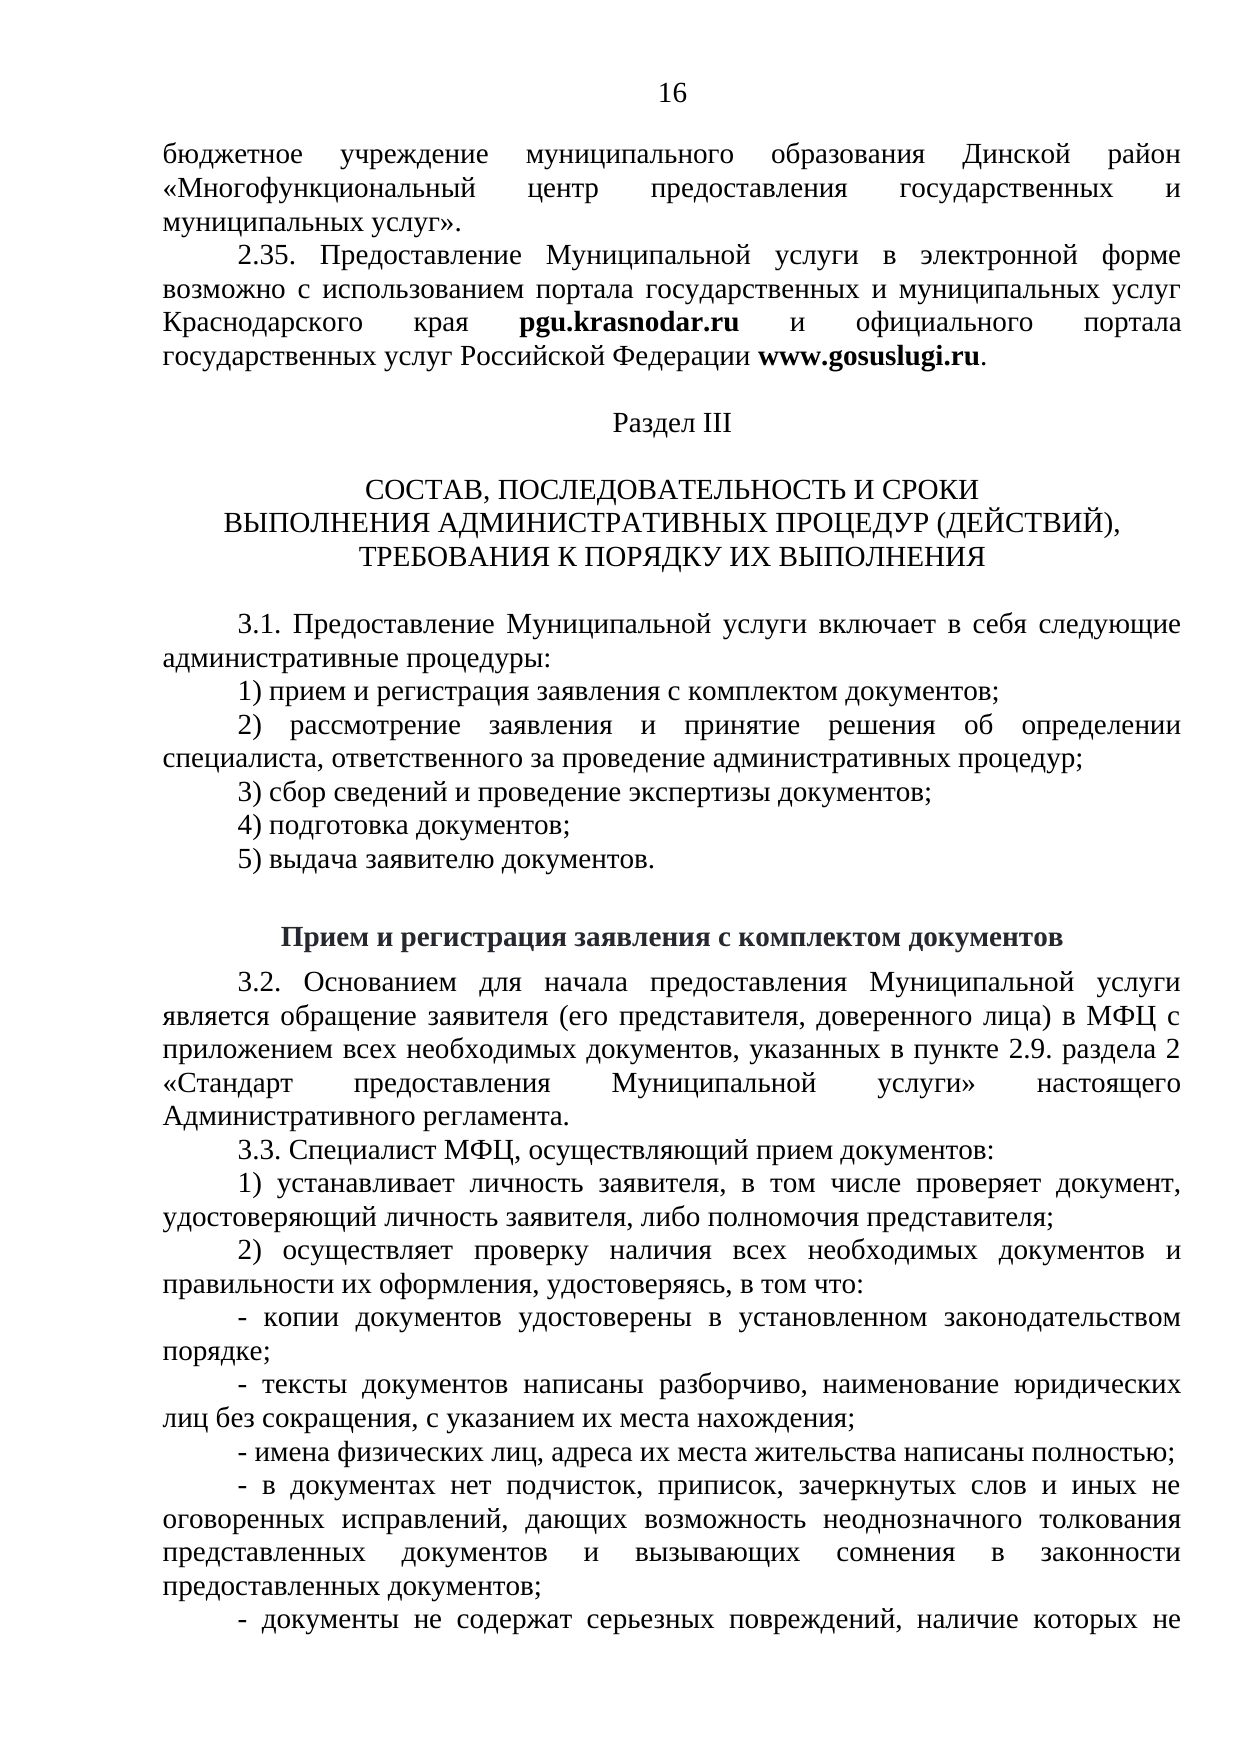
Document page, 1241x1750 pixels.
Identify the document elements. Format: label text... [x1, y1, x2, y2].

text - тексты документов написаны разборчиво, наименование юридических лиц без сокращения, с указанием их места нахождения; [162, 1367, 1182, 1434]
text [162, 1601, 1182, 1635]
text 2) осуществляет проверку наличия всех необходимых документов и правильности их оформления, удостоверяясь, в том что: [162, 1232, 1182, 1299]
text 1) устанавливает личность заявителя, в том числе проверяет документ, удостоверяющий личность заявителя, либо полномочия представителя; [162, 1165, 1182, 1232]
text - копии документов удостоверены в установленном законодательством порядке; [162, 1299, 1182, 1367]
text Раздел III [162, 405, 1182, 438]
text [162, 137, 1182, 237]
text 1) прием и регистрация заявления с комплектом документов; [162, 673, 1182, 707]
text - имена физических лиц, адреса их места жительства написаны полностью; [162, 1434, 1182, 1467]
text СОСТАВ, ПОСЛЕДОВАТЕЛЬНОСТЬ И СРОКИ [162, 472, 1182, 506]
text 3.1. Предоставление Муниципальной услуги включает в себя следующие административные процедуры: [162, 606, 1182, 673]
text 2) рассмотрение заявления и принятие решения об определении специалиста, ответственного за проведение административных процедур; [162, 707, 1182, 774]
text - в документах нет подчисток, приписок, зачеркнутых слов и иных не оговоренных исправлений, дающих возможность неоднозначного толкования представленных документов и вызывающих сомнения в законности предоставленных документов; [162, 1467, 1182, 1601]
text ВЫПОЛНЕНИЯ АДМИНИСТРАТИВНЫХ ПРОЦЕДУР (ДЕЙСТВИЙ), ТРЕБОВАНИЯ К ПОРЯДКУ ИХ ВЫПОЛНЕНИЯ [162, 506, 1182, 573]
text 3) сбор сведений и проведение экспертизы документов; [162, 774, 1182, 807]
text 5) выдача заявителю документов. [162, 841, 1182, 874]
text 3.3. Специалист МФЦ, осуществляющий прием документов: [162, 1132, 1182, 1165]
text 4) подготовка документов; [162, 807, 1182, 841]
text 2.35. Предоставление Муниципальной услуги в электронной форме возможно с использованием портала государственных и муниципальных услуг Краснодарского края pgu.krasnodar.ru и официального портала государственных услуг Российской Федерации www.gosuslugi.ru. [162, 237, 1182, 371]
text Прием и регистрация заявления с комплектом документов [162, 919, 1182, 953]
text 3.2. Основанием для начала предоставления Муниципальной услуги является обращение заявителя (его представителя, доверенного лица) в МФЦ с приложением всех необходимых документов, указанных в пункте 2.9. раздела 2 «Стандарт предоставления Муниципальной услуги» настоящего Административного регламента. [162, 964, 1182, 1132]
